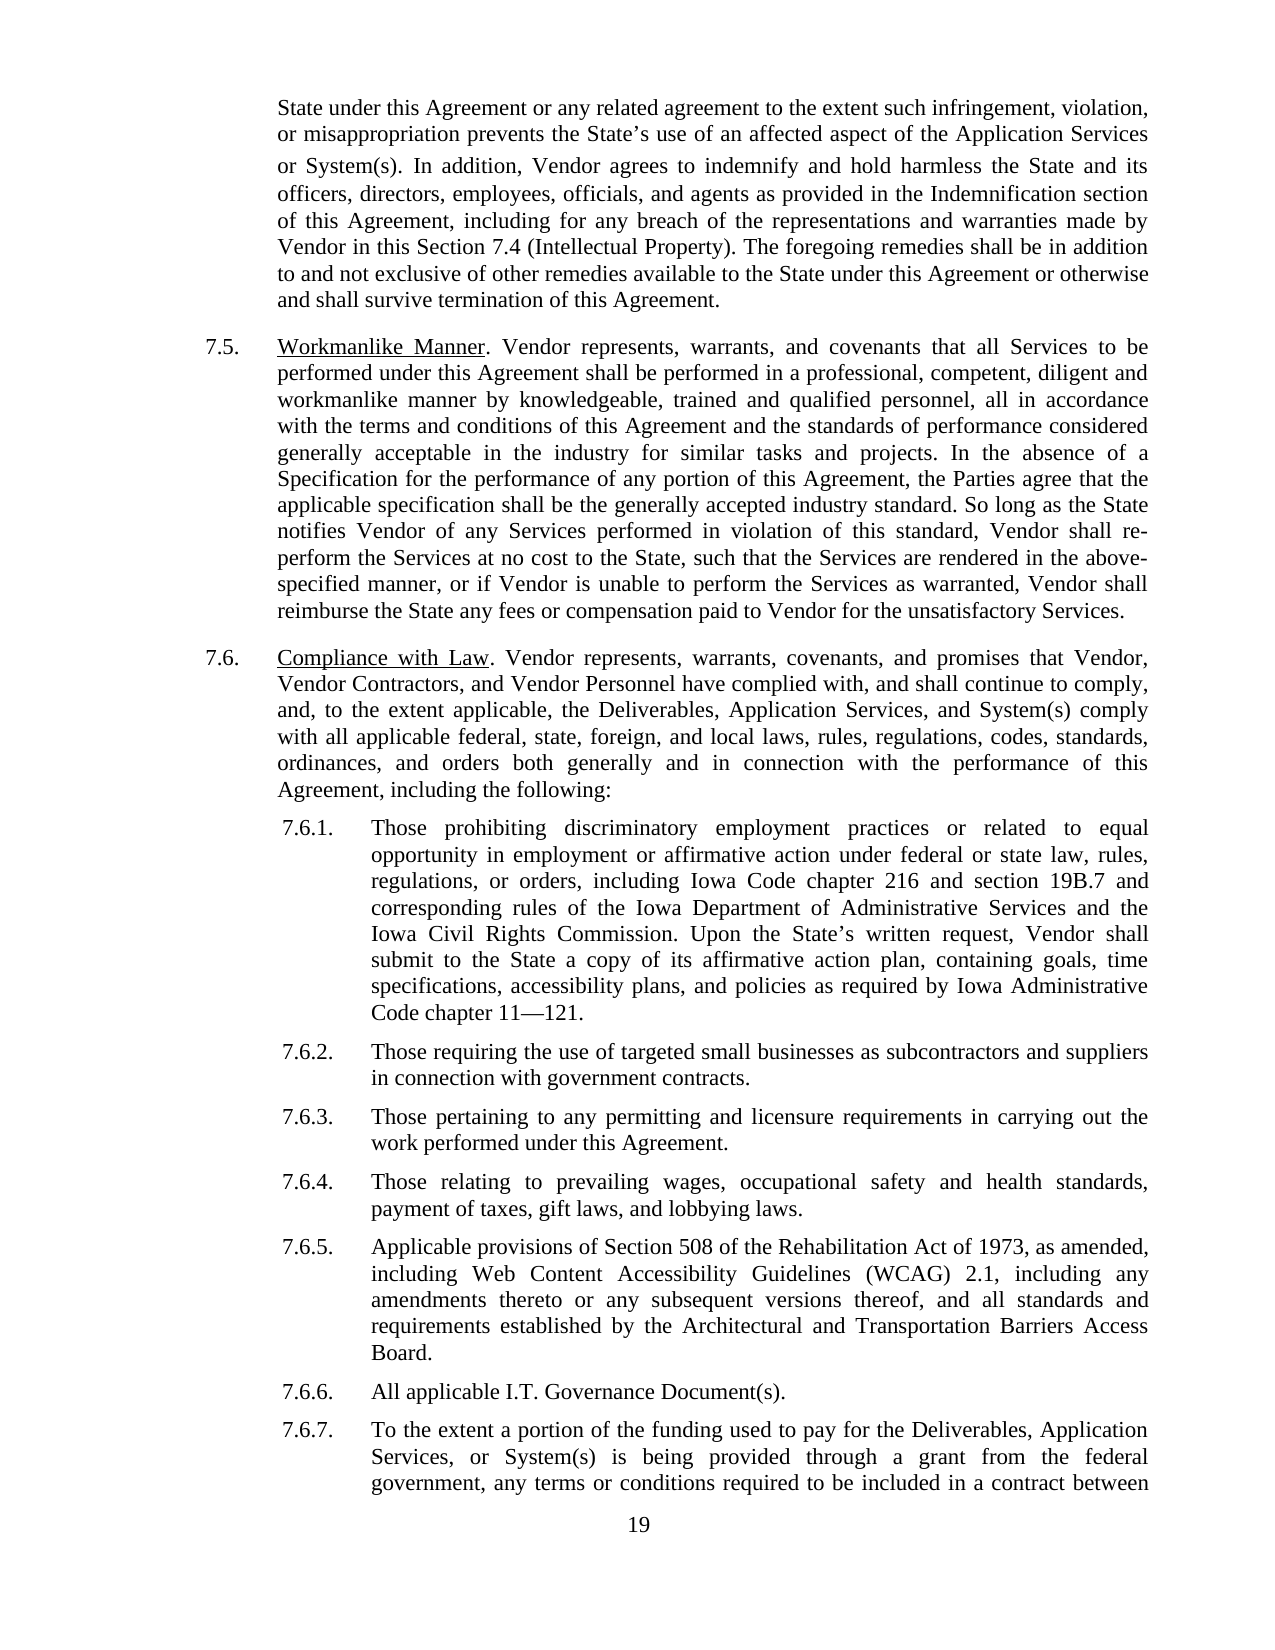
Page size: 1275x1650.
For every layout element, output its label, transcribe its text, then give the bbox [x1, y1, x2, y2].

list All applicable I.T. Governance Document(s). [333, 1378, 1150, 1404]
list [239, 94, 1150, 312]
list Applicable provisions of Section 508 of the Rehabilitation Act of 1973, as amended, including Web Content Accessibility Guidelines (WCAG) 2.1, including any amendments thereto or any subsequent versions thereof, and all standards and requirements established by the Architectural and Transportation Barriers Access Board. [333, 1233, 1150, 1365]
list Those prohibiting discriminatory employment practices or related to equal opportunity in employment or affirmative action under federal or state law, rules, regulations, or orders, including Iowa Code chapter 216 and section 19B.7 and corresponding rules of the Iowa Department of Administrative Services and the Iowa Civil Rights Commission. Upon the State’s written request, Vendor shall submit to the State a copy of its affirmative action plan, containing goals, time specifications, accessibility plans, and policies as required by Iowa Administrative Code chapter 11—121. [333, 814, 1150, 1025]
list Those pertaining to any permitting and licensure requirements in carrying out the work performed under this Agreement. [333, 1103, 1150, 1156]
list Workmanlike Manner. Vendor represents, warrants, and covenants that all Services to be performed under this Agreement shall be performed in a professional, competent, diligent and workmanlike manner by knowledgeable, trained and qualified personnel, all in accordance with the terms and conditions of this Agreement and the standards of performance considered generally acceptable in the industry for similar tasks and projects. In the absence of a Specification for the performance of any portion of this Agreement, the Parties agree that the applicable specification shall be the generally accepted industry standard. So long as the State notifies Vendor of any Services performed in violation of this standard, Vendor shall re-perform the Services at no cost to the State, such that the Services are rendered in the above-specified manner, or if Vendor is unable to perform the Services as warranted, Vendor shall reimburse the State any fees or compensation paid to Vendor for the unsatisfactory Services. [239, 333, 1150, 623]
list Those requiring the use of targeted small businesses as subcontractors and suppliers in connection with government contracts. [333, 1038, 1150, 1091]
list Compliance with Law. Vendor represents, warrants, covenants, and promises that Vendor, Vendor Contractors, and Vendor Personnel have complied with, and shall continue to comply, and, to the extent applicable, the Deliverables, Application Services, and System(s) comply with all applicable federal, state, foreign, and local laws, rules, regulations, codes, standards, ordinances, and orders both generally and in connection with the performance of this Agreement, including the following: [239, 644, 1150, 802]
list Those relating to prevailing wages, occupational safety and health standards, payment of taxes, gift laws, and lobbying laws. [333, 1168, 1150, 1221]
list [333, 1417, 1150, 1496]
